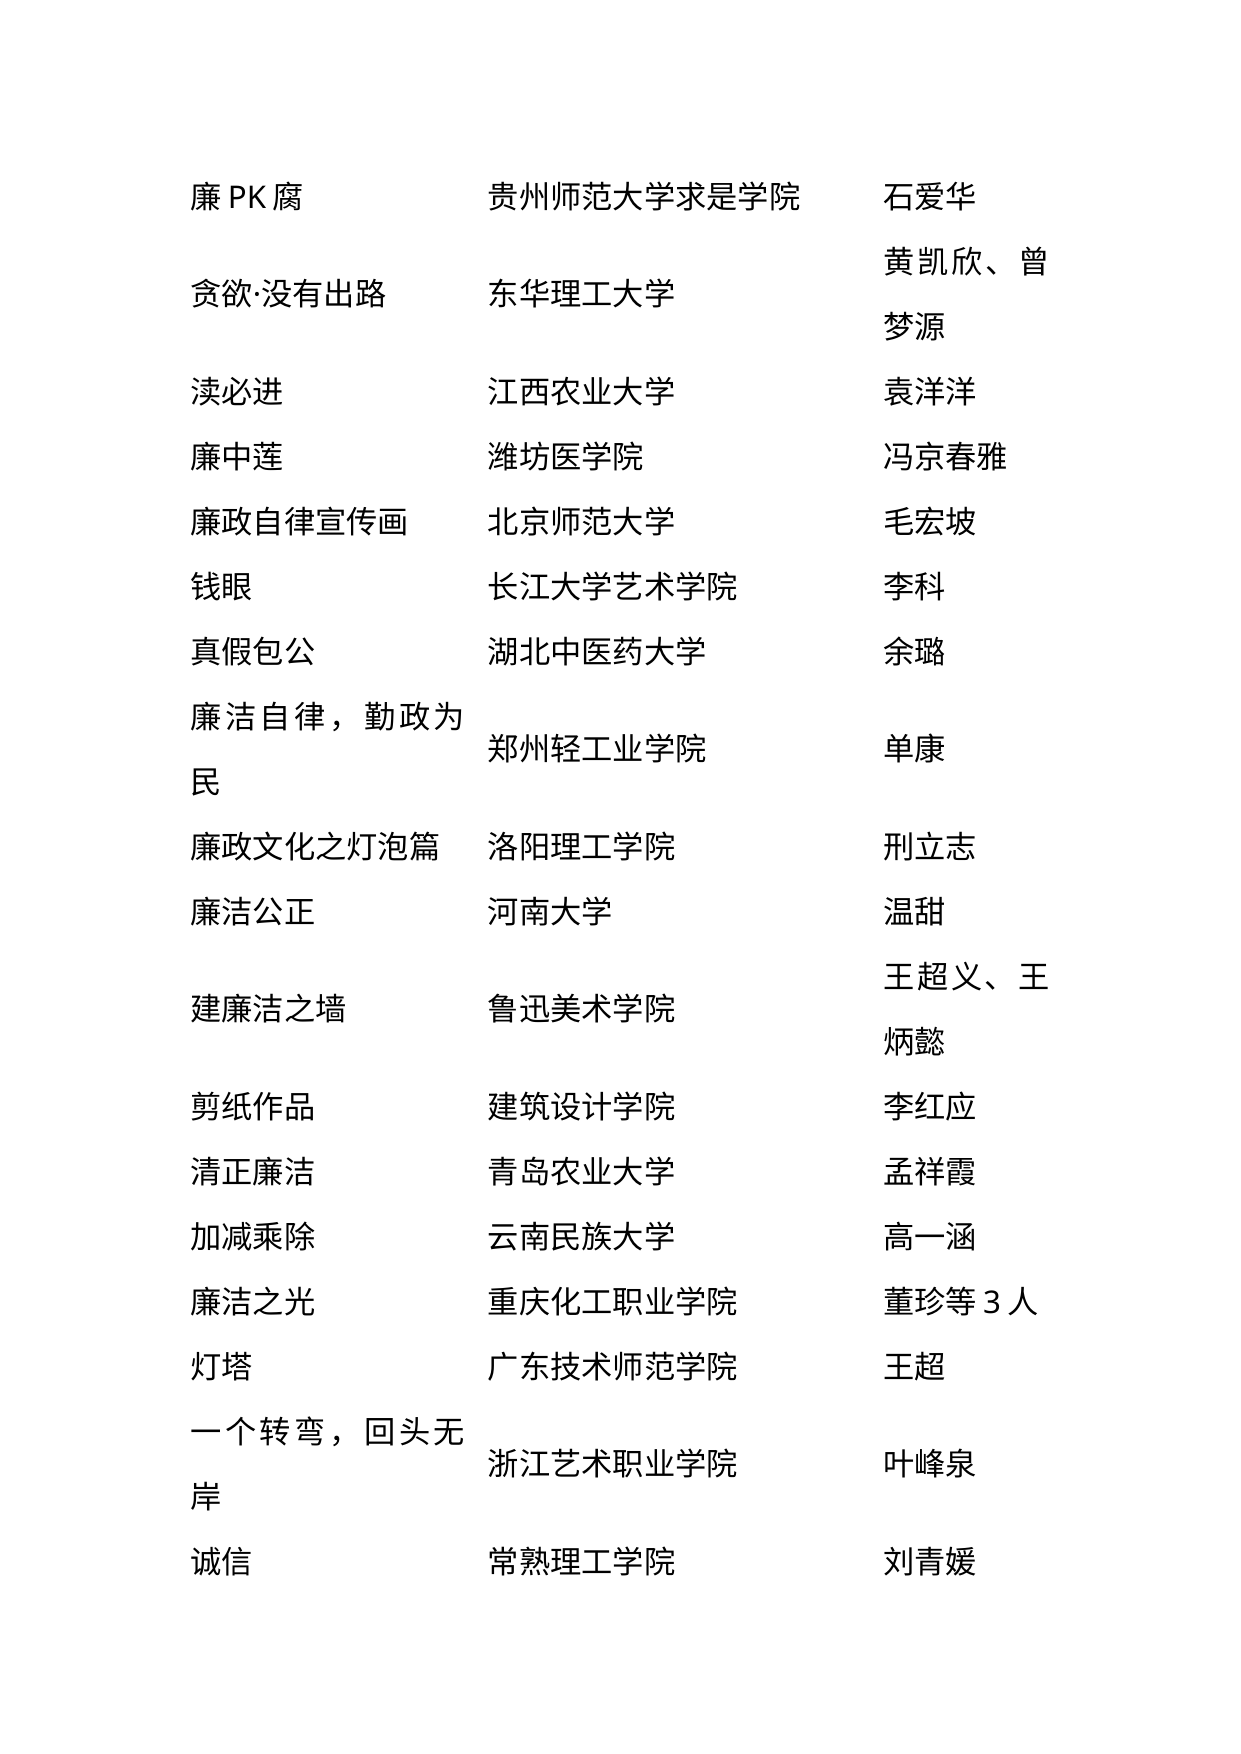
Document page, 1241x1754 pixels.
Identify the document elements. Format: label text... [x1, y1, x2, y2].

table_cell 单康 [872, 682, 1061, 812]
table_cell 高一涵 [872, 1202, 1061, 1267]
table_cell 廉PK腐 [179, 162, 476, 227]
table_cell 剪纸作品 [179, 1072, 476, 1137]
table_cell 鲁迅美术学院 [476, 942, 872, 1072]
table_cell 建筑设计学院 [476, 1072, 872, 1137]
table_cell 江西农业大学 [476, 357, 872, 422]
table_cell 重庆化工职业学院 [476, 1267, 872, 1332]
table_cell 廉中莲 [179, 422, 476, 487]
table_cell 王超 [872, 1332, 1061, 1397]
table_cell 钱眼 [179, 552, 476, 617]
table_cell 洛阳理工学院 [476, 812, 872, 877]
table_cell 贵州师范大学求是学院 [476, 162, 872, 227]
table_cell 云南民族大学 [476, 1202, 872, 1267]
table_cell 刘青媛 [872, 1527, 1061, 1592]
table_cell 温甜 [872, 877, 1061, 942]
table_cell 毛宏坡 [872, 487, 1061, 552]
table_cell 叶峰泉 [872, 1397, 1061, 1527]
table_cell 黄凯欣、曾梦源 [872, 227, 1061, 357]
table_cell 灯塔 [179, 1332, 476, 1397]
table_cell 贪欲·没有出路 [179, 227, 476, 357]
table_cell 李红应 [872, 1072, 1061, 1137]
table_cell 青岛农业大学 [476, 1137, 872, 1202]
table_cell 建廉洁之墙 [179, 942, 476, 1072]
table_cell 李科 [872, 552, 1061, 617]
table_cell 廉政自律宣传画 [179, 487, 476, 552]
table_cell 廉洁自律，勤政为民 [179, 682, 476, 812]
table_cell 清正廉洁 [179, 1137, 476, 1202]
table_cell 浙江艺术职业学院 [476, 1397, 872, 1527]
table_cell 渎必进 [179, 357, 476, 422]
table_cell 余璐 [872, 617, 1061, 682]
table_cell 长江大学艺术学院 [476, 552, 872, 617]
table_cell 一个转弯，回头无岸 [179, 1397, 476, 1527]
table_cell 廉洁之光 [179, 1267, 476, 1332]
table_cell 石爱华 [872, 162, 1061, 227]
table_cell 刑立志 [872, 812, 1061, 877]
table_cell 东华理工大学 [476, 227, 872, 357]
table_cell 郑州轻工业学院 [476, 682, 872, 812]
table_cell 王超义、王炳懿 [872, 942, 1061, 1072]
table_cell 广东技术师范学院 [476, 1332, 872, 1397]
table_cell 真假包公 [179, 617, 476, 682]
table_cell 湖北中医药大学 [476, 617, 872, 682]
table_cell 北京师范大学 [476, 487, 872, 552]
table_cell 袁洋洋 [872, 357, 1061, 422]
table_cell 潍坊医学院 [476, 422, 872, 487]
table_cell 加减乘除 [179, 1202, 476, 1267]
table_cell 董珍等3人 [872, 1267, 1061, 1332]
table_cell 常熟理工学院 [476, 1527, 872, 1592]
table_cell 廉政文化之灯泡篇 [179, 812, 476, 877]
table_cell 冯京春雅 [872, 422, 1061, 487]
table_cell 河南大学 [476, 877, 872, 942]
table_cell 廉洁公正 [179, 877, 476, 942]
table_cell 诚信 [179, 1527, 476, 1592]
table_cell 孟祥霞 [872, 1137, 1061, 1202]
